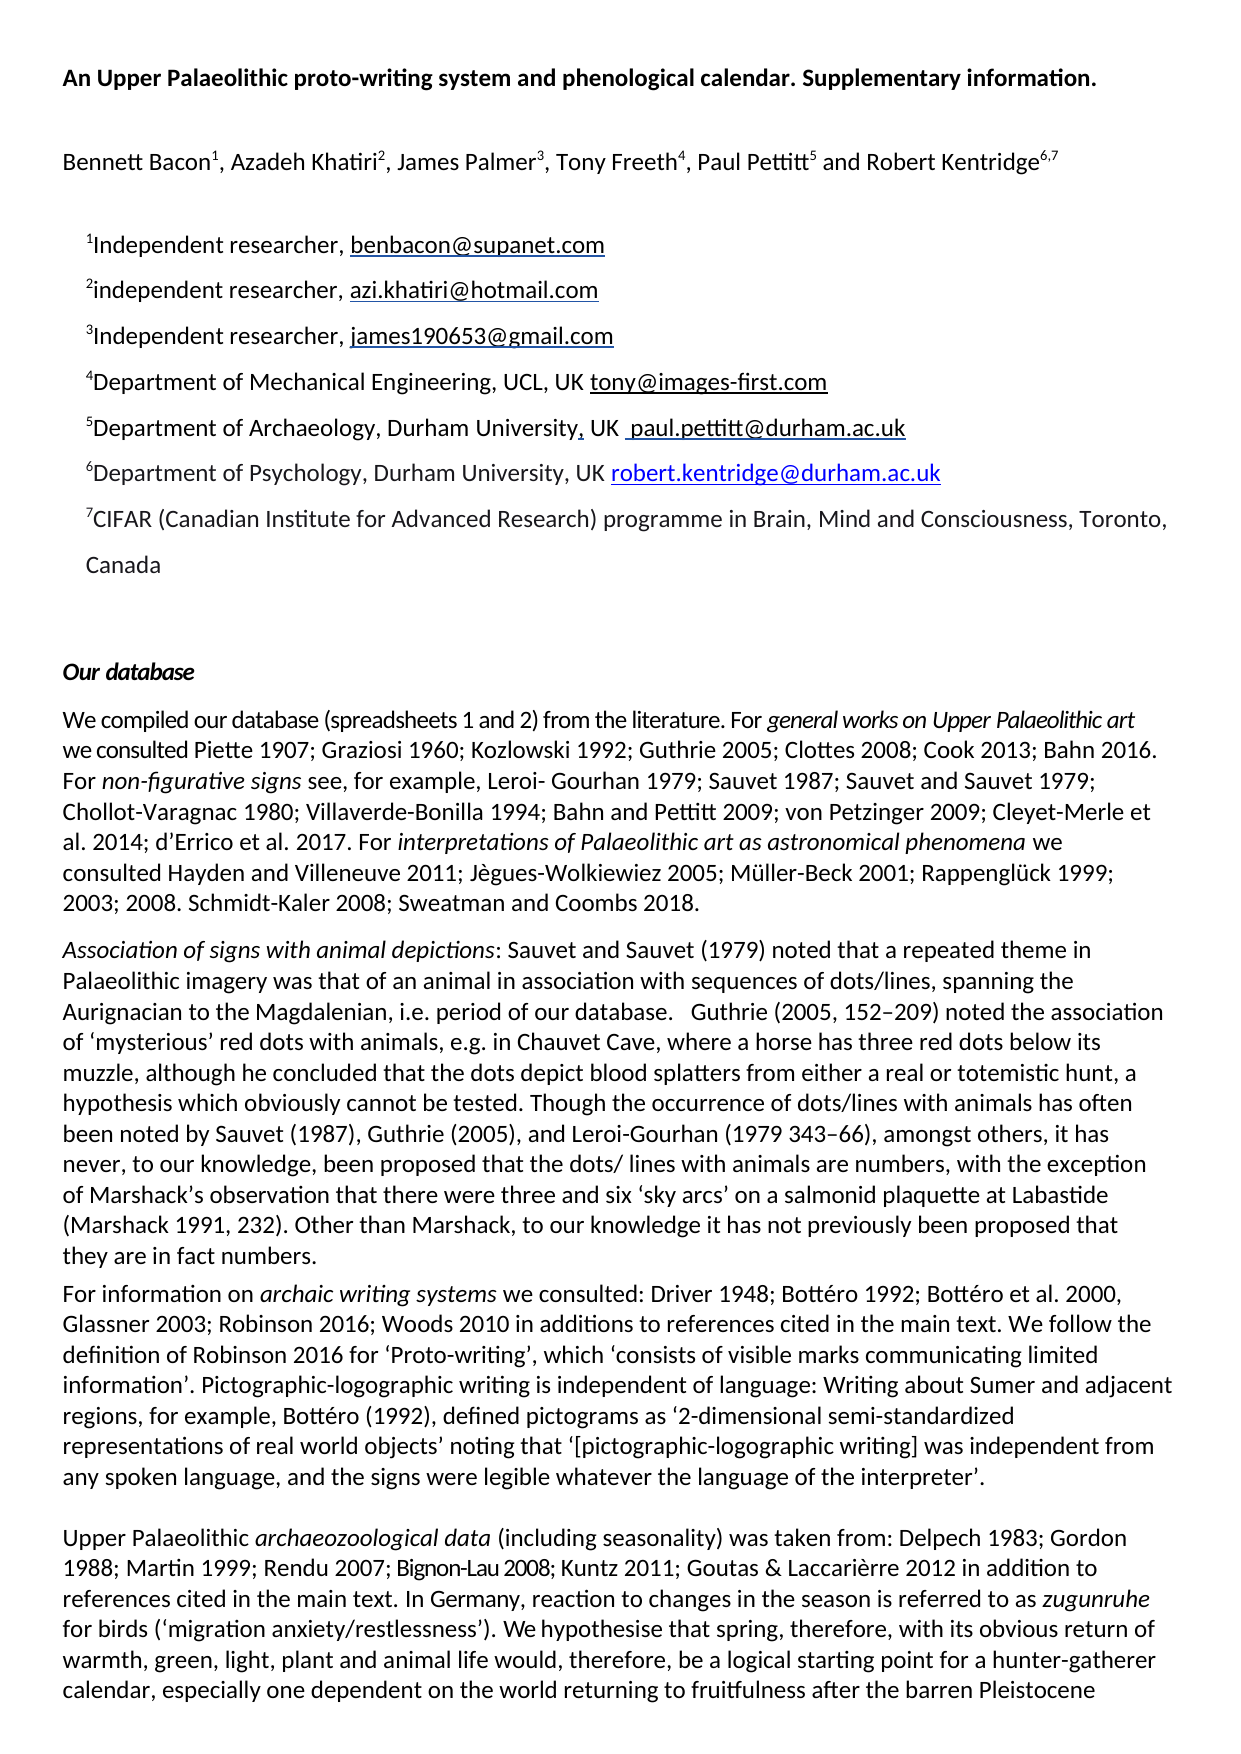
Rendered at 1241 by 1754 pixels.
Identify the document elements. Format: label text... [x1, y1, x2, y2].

text For information on archaic writing systems we consulted: Driver 1948; Bottéro 1992; Bottéro et al. 2000, Glassner 2003; Robinson 2016; Woods 2010 in additions to references cited in the main text. We follow the definition of Robinson 2016 for ‘Proto-writing’, which ‘consists of visible marks communicating limited information’. Pictographic-logographic writing is independent of language: Writing about Sumer and adjacent regions, for example, Bottéro (1992), defined pictograms as ‘2-dimensional semi-standardized representations of real world objects’ noting that ‘[pictographic-logographic writing] was independent from any spoken language, and the signs were legible whatever the language of the interpreter’. [62, 1278, 1178, 1491]
text 1Independent researcher, benbacon@supanet.com [86, 229, 1178, 259]
text 6Department of Psychology, Durham University, UK robert.kentridge@durham.ac.uk [86, 458, 1178, 488]
text 4Department of Mechanical Engineering, UCL, UK tony@images-first.com [86, 366, 886, 397]
text 2independent researcher, azi.khatiri@hotmail.com [86, 275, 886, 305]
text An Upper Palaeolithic proto-writing system and phenological calendar. Supplementary information. [62, 62, 1178, 93]
text We compiled our database (spreadsheets 1 and 2) from the literature. For general works on Upper Palaeolithic art we consulted Piette 1907; Graziosi 1960; Kozlowski 1992; Guthrie 2005; Clottes 2008; Cook 2013; Bahn 2016. For non-figurative signs see, for example, Leroi- Gourhan 1979; Sauvet 1987; Sauvet and Sauvet 1979; Chollot-Varagnac 1980; Villaverde-Bonilla 1994; Bahn and Pettitt 2009; von Petzinger 2009; Cleyet-Merle et al. 2014; d’Errico et al. 2017. For interpretations of Palaeolithic art as astronomical phenomena we consulted Hayden and Villeneuve 2011; Jègues-Wolkiewiez 2005; Müller-Beck 2001; Rappenglück 1999; 2003; 2008. Schmidt-Kaler 2008; Sweatman and Coombs 2018. [62, 704, 1165, 918]
subtitle Our database [62, 656, 1178, 687]
text Bennett Bacon1, Azadeh Khatiri2, James Palmer3, Tony Freeth4, Paul Pettitt5 and Robert Kentridge6,7 [62, 146, 1178, 176]
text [62, 1522, 1166, 1705]
text Association of signs with animal depictions: Sauvet and Sauvet (1979) noted that a repeated theme in Palaeolithic imagery was that of an animal in association with sequences of dots/lines, spanning the Aurignacian to the Magdalenian, i.e. period of our database. Guthrie (2005, 152–209) noted the association of ‘mysterious’ red dots with animals, e.g. in Chauvet Cave, where a horse has three red dots below its muzzle, although he concluded that the dots depict blood splatters from either a real or totemistic hunt, a hypothesis which obviously cannot be tested. Though the occurrence of dots/lines with animals has often been noted by Sauvet (1987), Guthrie (2005), and Leroi-Gourhan (1979 343–66), amongst others, it has never, to our knowledge, been proposed that the dots/ lines with animals are numbers, with the exception of Marshack’s observation that there were three and six ‘sky arcs’ on a salmonid plaquette at Labastide (Marshack 1991, 232). Other than Marshack, to our knowledge it has not previously been proposed that they are in fact numbers. [62, 935, 1166, 1270]
text 7CIFAR (Canadian Institute for Advanced Research) programme in Brain, Mind and Consciousness, Toronto, Canada [86, 503, 1178, 579]
text 3Independent researcher, james190653@gmail.com [86, 320, 886, 351]
text 5Department of Archaeology, Durham University, UK paul.pettitt@durham.ac.uk [86, 412, 1178, 442]
